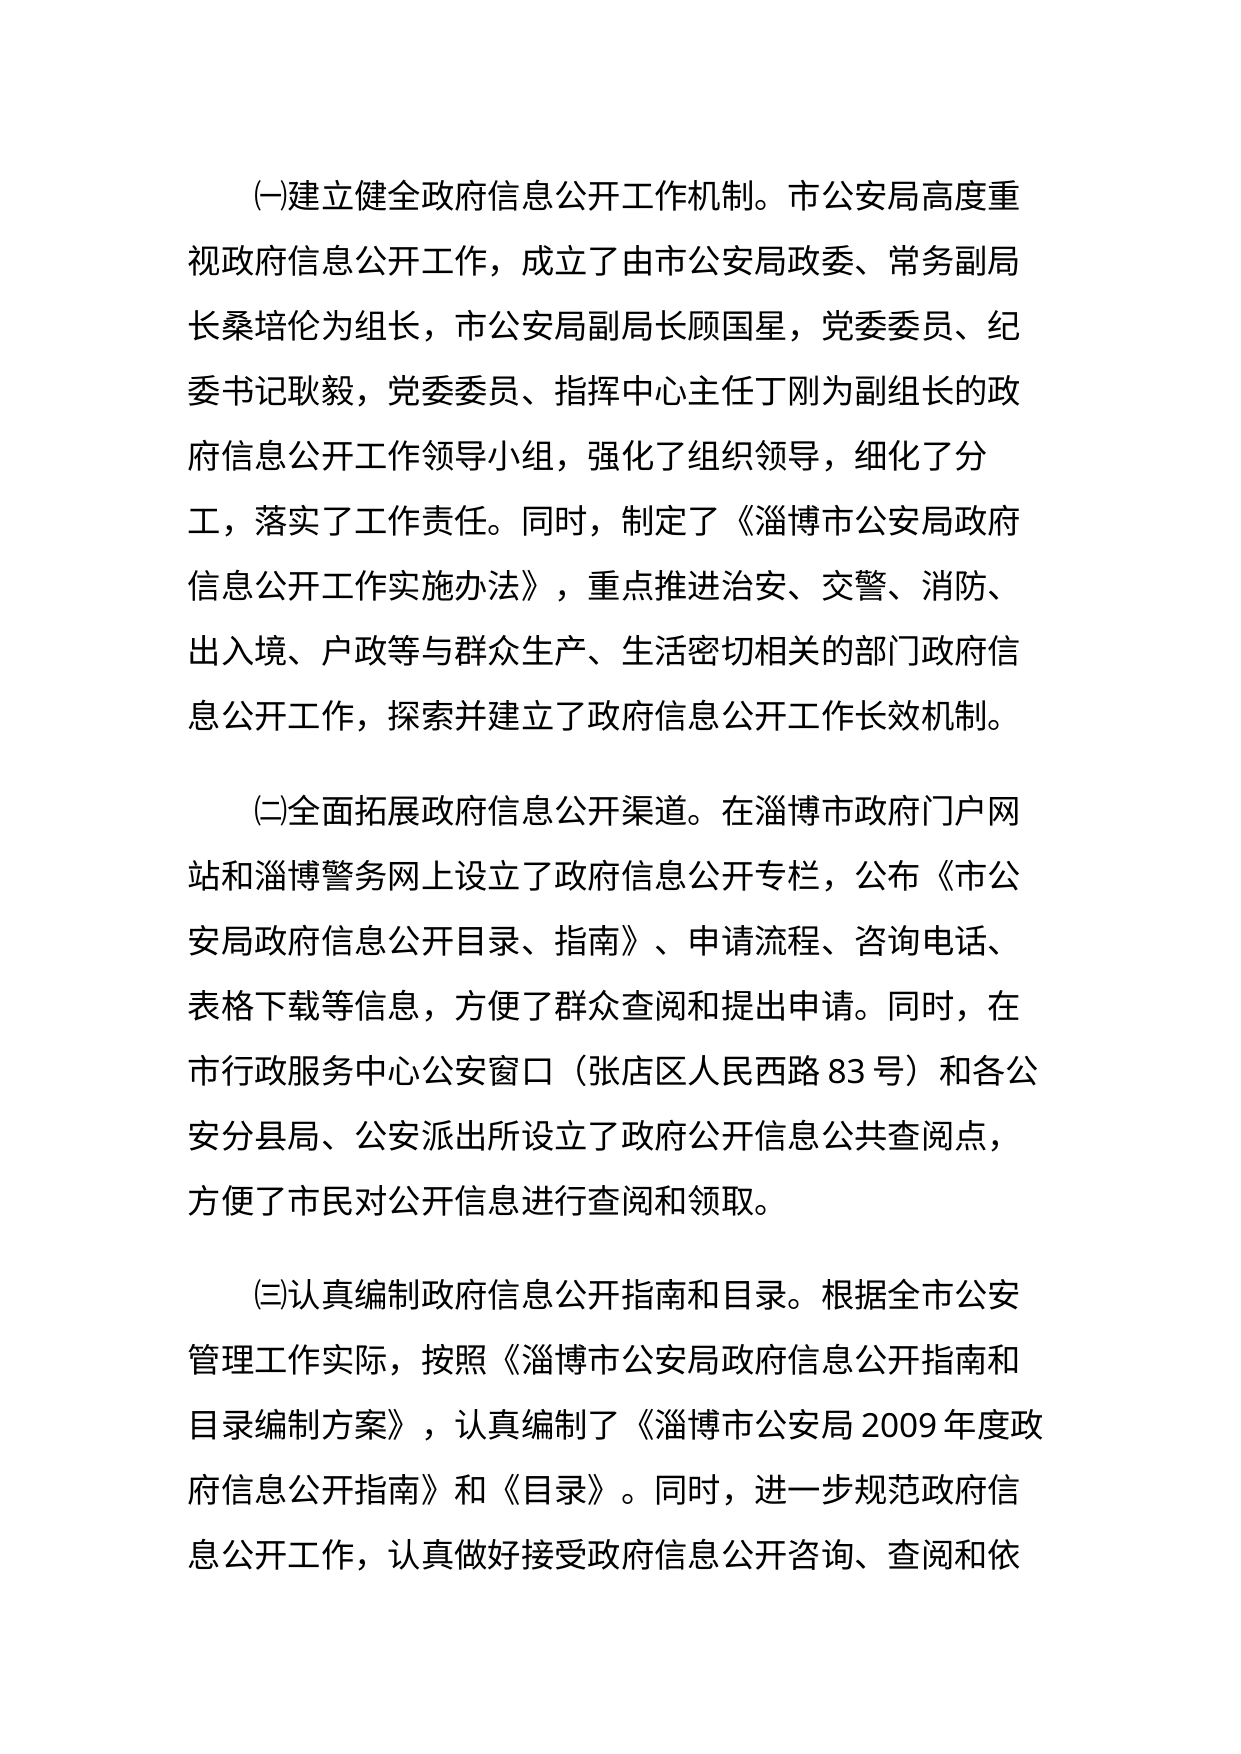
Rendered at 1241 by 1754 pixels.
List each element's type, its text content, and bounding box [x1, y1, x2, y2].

text ㈠建立健全政府信息公开工作机制。市公安局高度重视政府信息公开工作，成立了由市公安局政委、常务副局长桑培伦为组长，市公安局副局长顾国星，党委委员、纪委书记耿毅，党委委员、指挥中心主任丁刚为副组长的政府信息公开工作领导小组，强化了组织领导，细化了分工，落实了工作责任。同时，制定了《淄博市公安局政府信息公开工作实施办法》，重点推进治安、交警、消防、出入境、户政等与群众生产、生活密切相关的部门政府信息公开工作，探索并建立了政府信息公开工作长效机制。 [187, 162, 1053, 747]
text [187, 1260, 1053, 1585]
text ㈡全面拓展政府信息公开渠道。在淄博市政府门户网站和淄博警务网上设立了政府信息公开专栏，公布《市公安局政府信息公开目录、指南》、申请流程、咨询电话、表格下载等信息，方便了群众查阅和提出申请。同时，在市行政服务中心公安窗口（张店区人民西路83号）和各公安分县局、公安派出所设立了政府公开信息公共查阅点，方便了市民对公开信息进行查阅和领取。 [187, 776, 1053, 1231]
